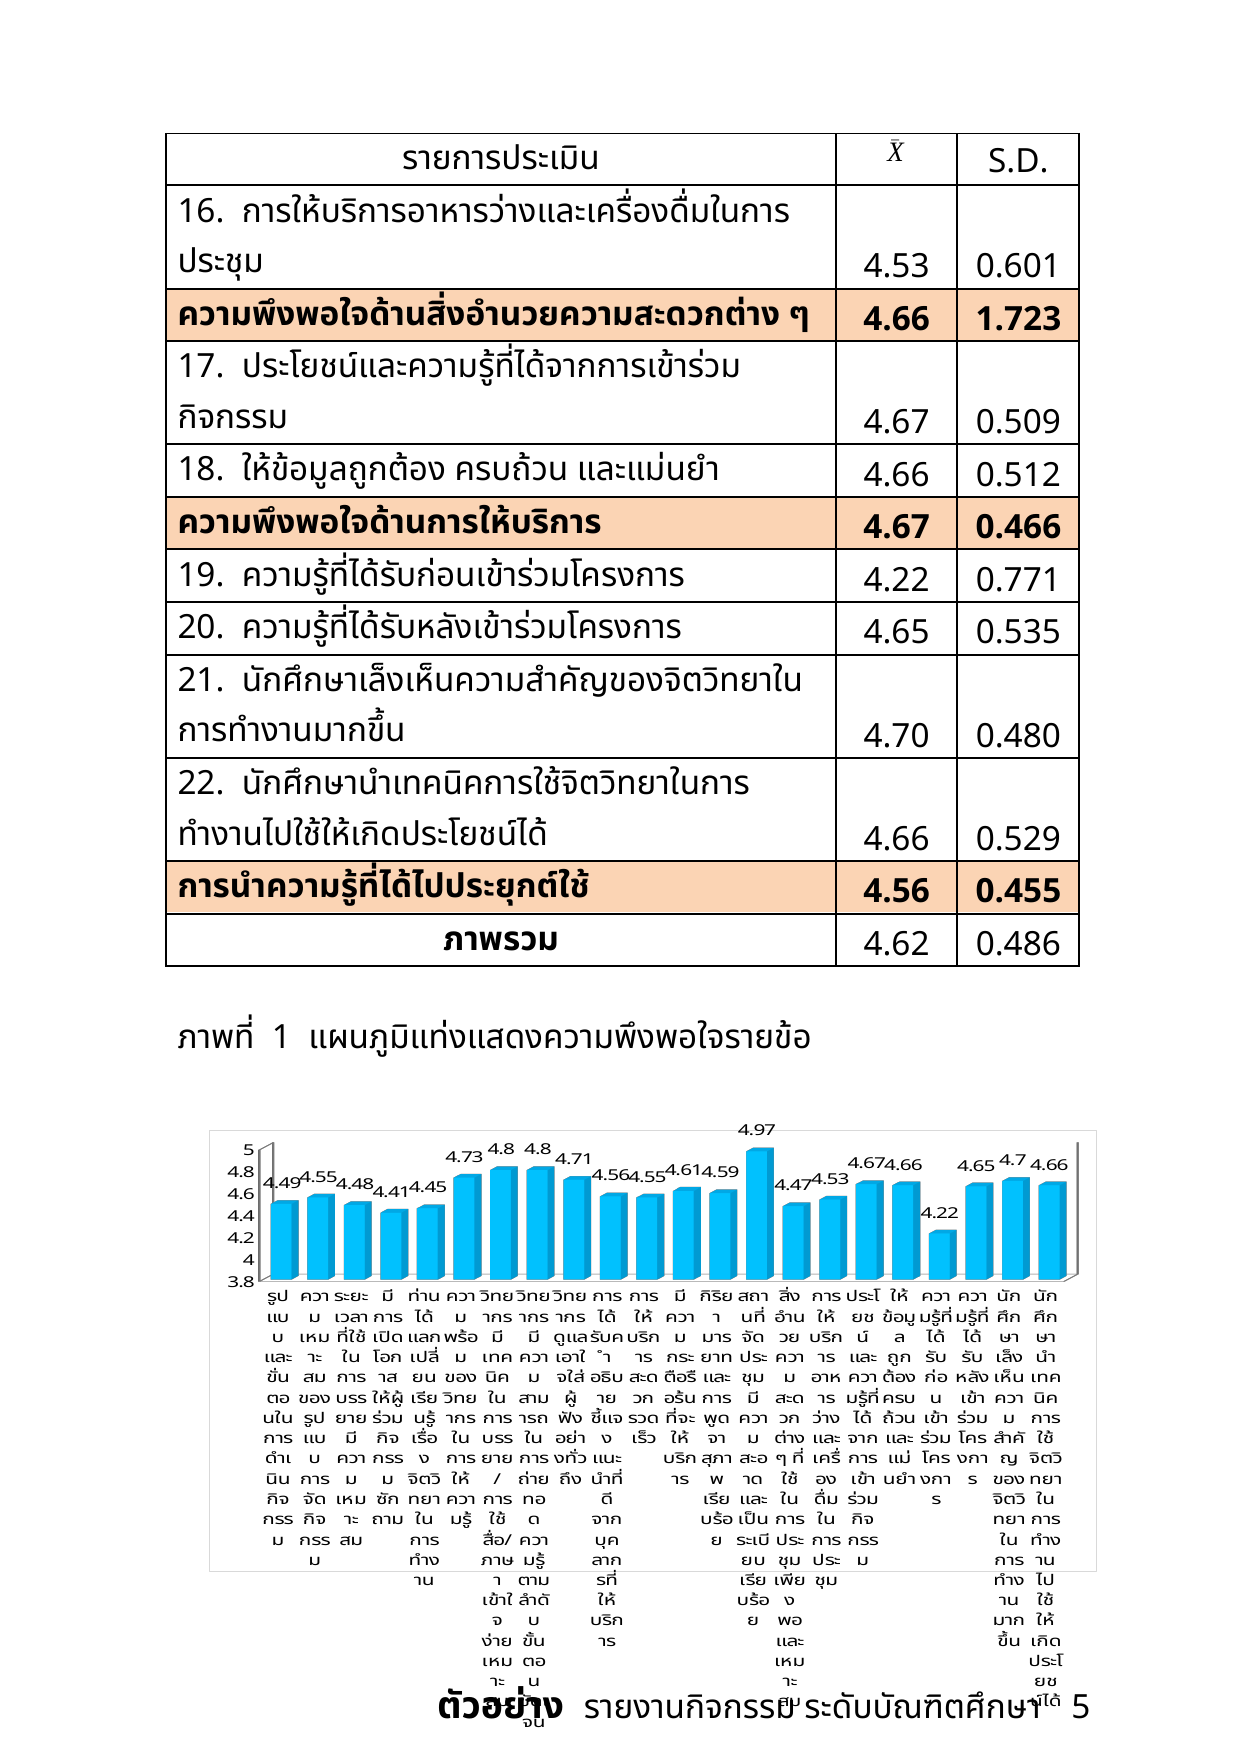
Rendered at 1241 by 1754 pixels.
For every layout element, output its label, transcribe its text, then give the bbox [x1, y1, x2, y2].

table_cell 17. ประโยชน์และความรู้ที่ได้จากการเข้าร่วมกิจกรรม [167, 342, 835, 443]
table_cell 19. ความรู้ที่ได้รับก่อนเข้าร่วมโครงการ [167, 550, 835, 601]
table_cell 20. ความรู้ที่ได้รับหลังเข้าร่วมโครงการ [167, 603, 835, 654]
table_cell 4.66 [837, 759, 956, 860]
table_cell 4.65 [837, 603, 956, 654]
table_cell 18. ให้ข้อมูลถูกต้อง ครบถ้วน และแม่นยำ [167, 445, 835, 496]
table_cell 4.53 [837, 186, 956, 287]
table_cell 4.62 [837, 915, 956, 965]
table_cell ภาพรวม [167, 915, 835, 965]
table_cell 0.509 [958, 342, 1078, 443]
table_cell 0.535 [958, 603, 1078, 654]
table_cell 0.466 [958, 498, 1078, 548]
table_cell 22. นักศึกษานำเทคนิคการใช้จิตวิทยาในการทำงานไปใช้ให้เกิดประโยชน์ได้ [167, 759, 835, 860]
table_cell ความพึงพอใจด้านสิ่งอำนวยความสะดวกต่าง ๆ [167, 290, 835, 340]
table_cell 0.601 [958, 186, 1078, 287]
table_cell 0.771 [958, 550, 1078, 601]
table_cell 0.480 [958, 656, 1078, 757]
table_header รายการประเมิน [167, 134, 835, 184]
table_cell 4.22 [837, 550, 956, 601]
table_cell 0.512 [958, 445, 1078, 496]
table_cell 4.56 [837, 862, 956, 912]
table_cell ความพึงพอใจด้านการให้บริการ [167, 498, 835, 548]
table_cell 0.529 [958, 759, 1078, 860]
table_header [837, 134, 956, 184]
table_cell 0.486 [958, 915, 1078, 965]
table_cell 4.67 [837, 342, 956, 443]
table_cell 21. นักศึกษาเล็งเห็นความสำคัญของจิตวิทยาในการทำงานมากขึ้น [167, 656, 835, 757]
text ภาพที่ 1 แผนภูมิแท่งแสดงความพึงพอใจรายข้อ [177, 1012, 1090, 1063]
table_header S.D. [958, 134, 1078, 184]
table_cell 4.66 [837, 290, 956, 340]
table_cell การนำความรู้ที่ได้ไปประยุกต์ใช้ [167, 862, 835, 912]
table_cell 16. การให้บริการอาหารว่างและเครื่องดื่มในการประชุม [167, 186, 835, 287]
table_cell 0.455 [958, 862, 1078, 912]
table_cell 4.66 [837, 445, 956, 496]
table_cell 4.67 [837, 498, 956, 548]
table_cell 1.723 [958, 290, 1078, 340]
table_cell 4.70 [837, 656, 956, 757]
